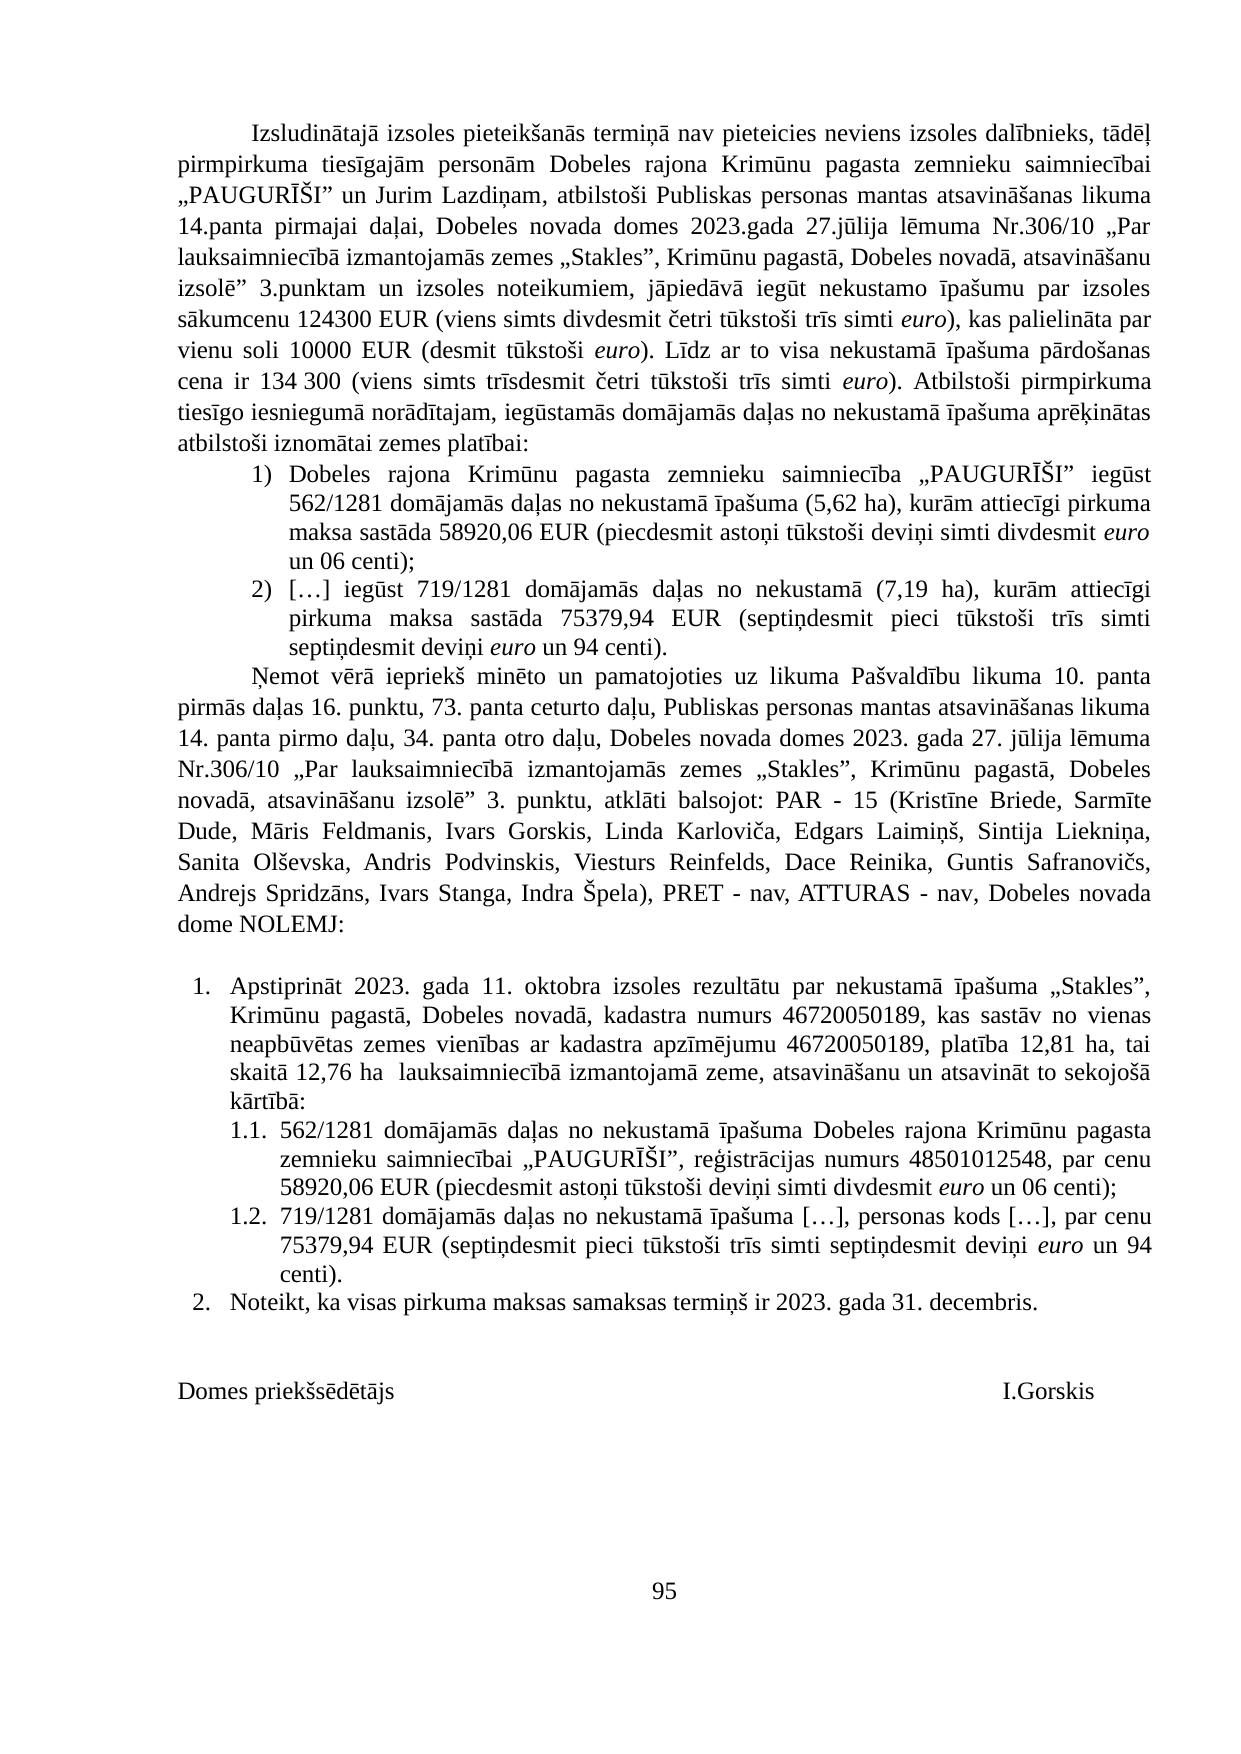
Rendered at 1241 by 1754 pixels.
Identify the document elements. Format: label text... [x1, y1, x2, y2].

list 562/1281 domājamās daļas no nekustamā īpašuma Dobeles rajona Krimūnu pagasta zemnieku saimniecībai „PAUGURĪŠI”, reģistrācijas numurs 48501012548, par cenu 58920,06 EUR (piecdesmit astoņi tūkstoši deviņi simti divdesmit euro un 06 centi); [229, 1115, 1152, 1201]
text Ņemot vērā iepriekš minēto un pamatojoties uz likuma Pašvaldību likuma 10. panta pirmās daļas 16. punktu, 73. panta ceturto daļu, Publiskas personas mantas atsavināšanas likuma 14. panta pirmo daļu, 34. panta otro daļu, Dobeles novada domes 2023. gada 27. jūlija lēmuma Nr.306/10 „Par lauksaimniecībā izmantojamās zemes „Stakles”, Krimūnu pagastā, Dobeles novadā, atsavināšanu izsolē” 3. punktu, atklāti balsojot: PAR - 15 (Kristīne Briede, Sarmīte Dude, Māris Feldmanis, Ivars Gorskis, Linda Karloviča, Edgars Laimiņš, Sintija Liekniņa, Sanita Olševska, Andris Podvinskis, Viesturs Reinfelds, Dace Reinika, Guntis Safranovičs, Andrejs Spridzāns, Ivars Stanga, Indra Špela), PRET - nav, ATTURAS - nav, Dobeles novada dome NOLEMJ: [177, 661, 1152, 938]
list Noteikt, ka visas pirkuma maksas samaksas termiņš ir 2023. gada 31. decembris. [192, 1287, 1152, 1316]
text Domes priekšsēdētājs I.Gorskis [177, 1376, 1152, 1405]
list 719/1281 domājamās daļas no nekustamā īpašuma […], personas kods […], par cenu 75379,94 EUR (septiņdesmit pieci tūkstoši trīs simti septiņdesmit deviņi euro un 94 centi). [229, 1201, 1152, 1287]
list […] iegūst 719/1281 domājamās daļas no nekustamā (7,19 ha), kurām attiecīgi pirkuma maksa sastāda 75379,94 EUR (septiņdesmit pieci tūkstoši trīs simti septiņdesmit deviņi euro un 94 centi). [251, 574, 1152, 661]
list Dobeles rajona Krimūnu pagasta zemnieku saimniecība „PAUGURĪŠI” iegūst 562/1281 domājamās daļas no nekustamā īpašuma (5,62 ha), kurām attiecīgi pirkuma maksa sastāda 58920,06 EUR (piecdesmit astoņi tūkstoši deviņi simti divdesmit euro un 06 centi); [251, 459, 1152, 574]
list Apstiprināt 2023. gada 11. oktobra izsoles rezultātu par nekustamā īpašuma „Stakles”, Krimūnu pagastā, Dobeles novadā, kadastra numurs 46720050189, kas sastāv no vienas neapbūvētas zemes vienības ar kadastra apzīmējumu 46720050189, platība 12,81 ha, tai skaitā 12,76 ha lauksaimniecībā izmantojamā zeme, atsavināšanu un atsavināt to sekojošā kārtībā: [192, 971, 1152, 1115]
text Izsludinātajā izsoles pieteikšanās termiņā nav pieteicies neviens izsoles dalībnieks, tādēļ pirmpirkuma tiesīgajām personām Dobeles rajona Krimūnu pagasta zemnieku saimniecībai „PAUGURĪŠI” un Jurim Lazdiņam, atbilstoši Publiskas personas mantas atsavināšanas likuma 14.panta pirmajai daļai, Dobeles novada domes 2023.gada 27.jūlija lēmuma Nr.306/10 „Par lauksaimniecībā izmantojamās zemes „Stakles”, Krimūnu pagastā, Dobeles novadā, atsavināšanu izsolē” 3.punktam un izsoles noteikumiem, jāpiedāvā iegūt nekustamo īpašumu par izsoles sākumcenu 124300 EUR (viens simts divdesmit četri tūkstoši trīs simti euro), kas palielināta par vienu soli 10000 EUR (desmit tūkstoši euro). Līdz ar to visa nekustamā īpašuma pārdošanas cena ir 134 300 (viens simts trīsdesmit četri tūkstoši trīs simti euro). Atbilstoši pirmpirkuma tiesīgo iesniegumā norādītajam, iegūstamās domājamās daļas no nekustamā īpašuma aprēķinātas atbilstoši iznomātai zemes platībai: [177, 118, 1152, 457]
